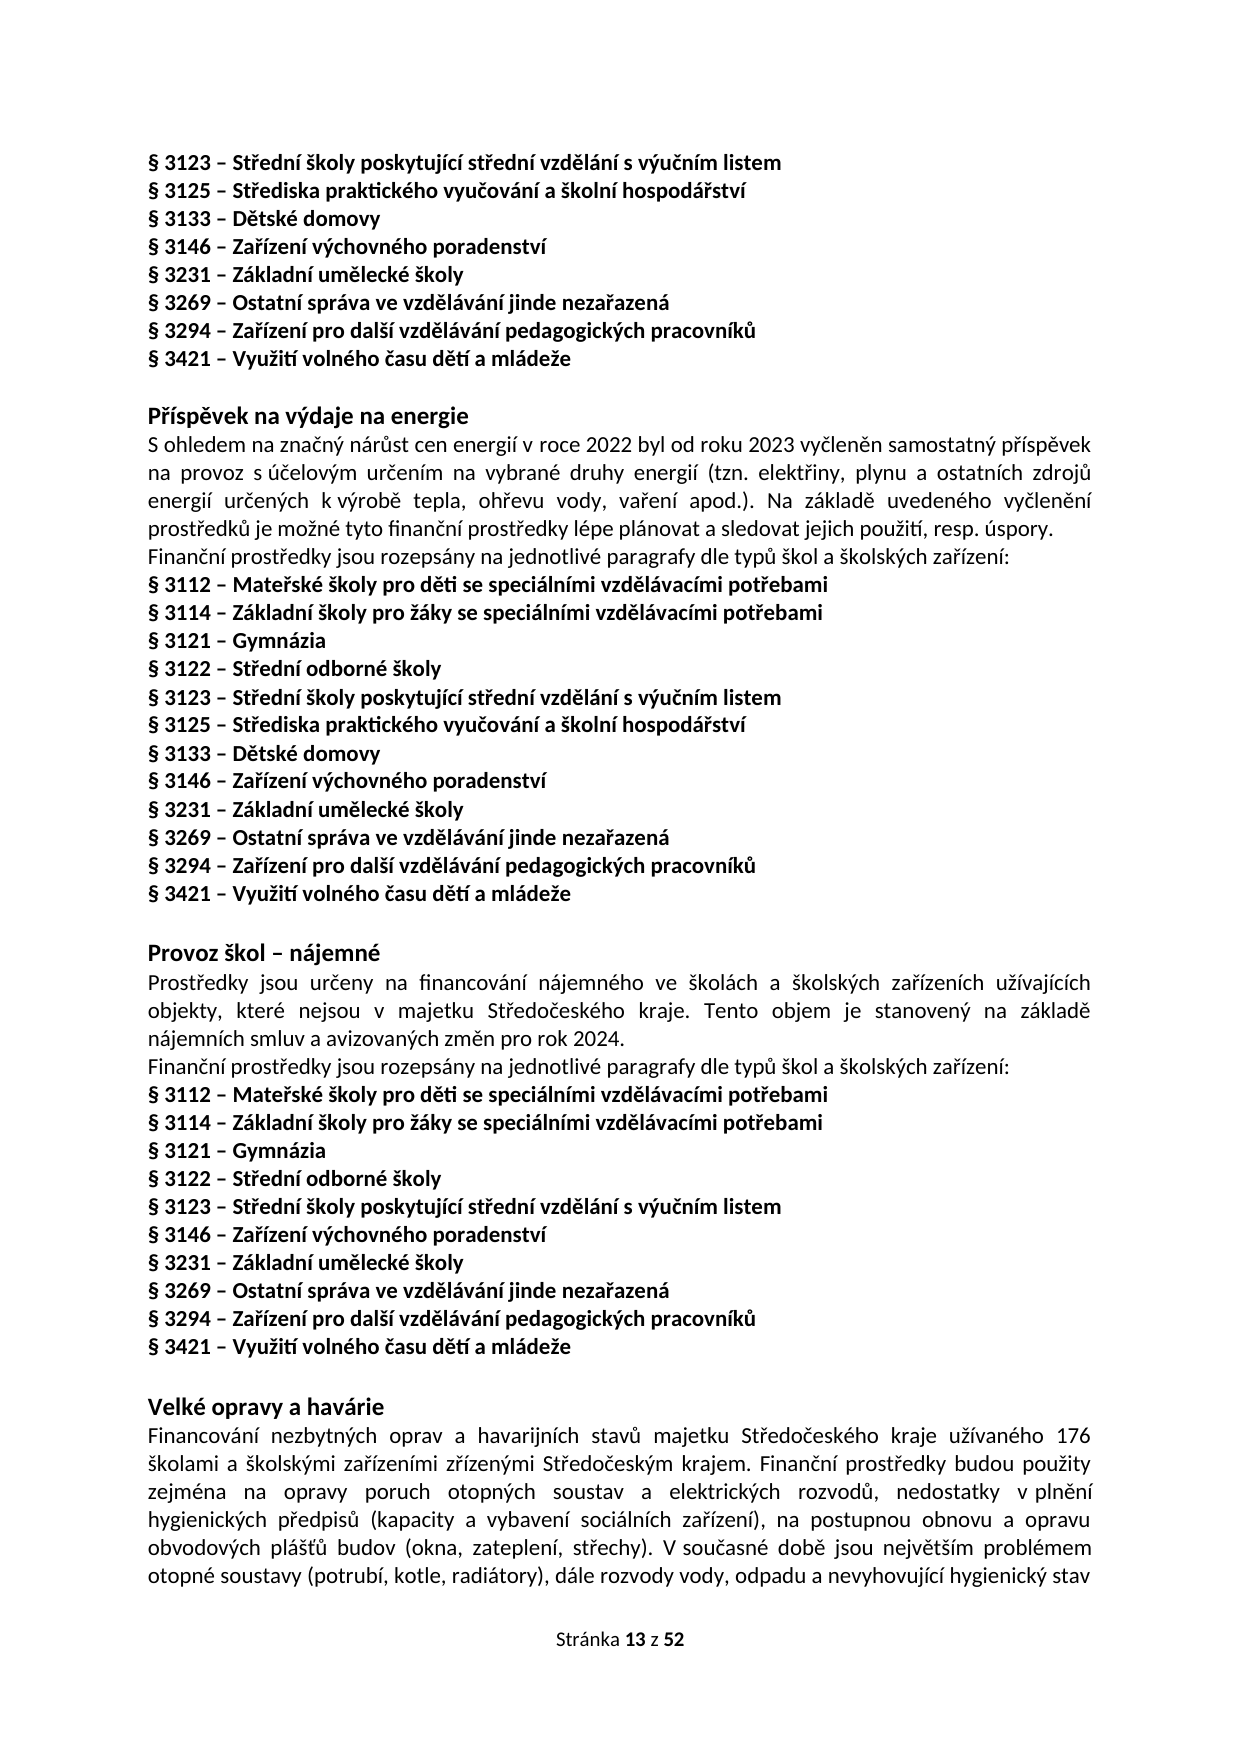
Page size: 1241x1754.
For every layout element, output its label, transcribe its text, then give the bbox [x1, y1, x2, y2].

text § 3114 – Základní školy pro žáky se speciálními vzdělávacími potřebami [148, 1108, 1092, 1136]
text § 3133 – Dětské domovy [148, 204, 1092, 232]
text § 3231 – Základní umělecké školy [148, 1248, 1092, 1276]
text § 3294 – Zařízení pro další vzdělávání pedagogických pracovníků [148, 851, 1092, 879]
text S ohledem na značný nárůst cen energií v roce 2022 byl od roku 2023 vyčleněn samostatný příspěvek na provoz s účelovým určením na vybrané druhy energií (tzn. elektřiny, plynu a ostatních zdrojů energií určených k výrobě tepla, ohřevu vody, vaření apod.). Na základě uvedeného vyčlenění prostředků je možné tyto finanční prostředky lépe plánovat a sledovat jejich použití, resp. úspory. [148, 430, 1092, 542]
text § 3421 – Využití volného času dětí a mládeže [148, 344, 1092, 372]
text § 3133 – Dětské domovy [148, 739, 1092, 767]
text § 3121 – Gymnázia [148, 1136, 1092, 1164]
text Příspěvek na výdaje na energie [148, 400, 1092, 430]
text § 3125 – Střediska praktického vyučování a školní hospodářství [148, 176, 1092, 204]
text § 3146 – Zařízení výchovného poradenství [148, 767, 1092, 795]
text § 3114 – Základní školy pro žáky se speciálními vzdělávacími potřebami [148, 598, 1092, 627]
text § 3269 – Ostatní správa ve vzdělávání jinde nezařazená [148, 288, 1092, 316]
text § 3112 – Mateřské školy pro děti se speciálními vzdělávacími potřebami [148, 1080, 1092, 1108]
text § 3121 – Gymnázia [148, 627, 1092, 654]
text § 3122 – Střední odborné školy [148, 654, 1092, 683]
text § 3421 – Využití volného času dětí a mládeže [148, 879, 1092, 907]
text § 3125 – Střediska praktického vyučování a školní hospodářství [148, 711, 1092, 739]
text § 3421 – Využití volného času dětí a mládeže [148, 1332, 1092, 1360]
text Provoz škol – nájemné [148, 937, 1092, 968]
text § 3231 – Základní umělecké školy [148, 795, 1092, 823]
text Finanční prostředky jsou rozepsány na jednotlivé paragrafy dle typů škol a školských zařízení: [148, 542, 1092, 571]
text § 3269 – Ostatní správa ve vzdělávání jinde nezařazená [148, 823, 1092, 851]
text § 3112 – Mateřské školy pro děti se speciálními vzdělávacími potřebami [148, 571, 1092, 598]
text § 3146 – Zařízení výchovného poradenství [148, 1220, 1092, 1248]
text § 3123 – Střední školy poskytující střední vzdělání s výučním listem [148, 683, 1092, 711]
text § 3146 – Zařízení výchovného poradenství [148, 232, 1092, 260]
text § 3269 – Ostatní správa ve vzdělávání jinde nezařazená [148, 1276, 1092, 1304]
text § 3122 – Střední odborné školy [148, 1164, 1092, 1192]
text § 3123 – Střední školy poskytující střední vzdělání s výučním listem [148, 148, 1092, 176]
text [148, 1421, 1092, 1589]
text Finanční prostředky jsou rozepsány na jednotlivé paragrafy dle typů škol a školských zařízení: [148, 1052, 1092, 1080]
text § 3231 – Základní umělecké školy [148, 260, 1092, 288]
text § 3123 – Střední školy poskytující střední vzdělání s výučním listem [148, 1192, 1092, 1220]
text § 3294 – Zařízení pro další vzdělávání pedagogických pracovníků [148, 1304, 1092, 1332]
text Velké opravy a havárie [148, 1391, 1092, 1421]
text Prostředky jsou určeny na financování nájemného ve školách a školských zařízeních užívajících objekty, které nejsou v majetku Středočeského kraje. Tento objem je stanovený na základě nájemních smluv a avizovaných změn pro rok 2024. [148, 968, 1092, 1052]
text § 3294 – Zařízení pro další vzdělávání pedagogických pracovníků [148, 316, 1092, 344]
